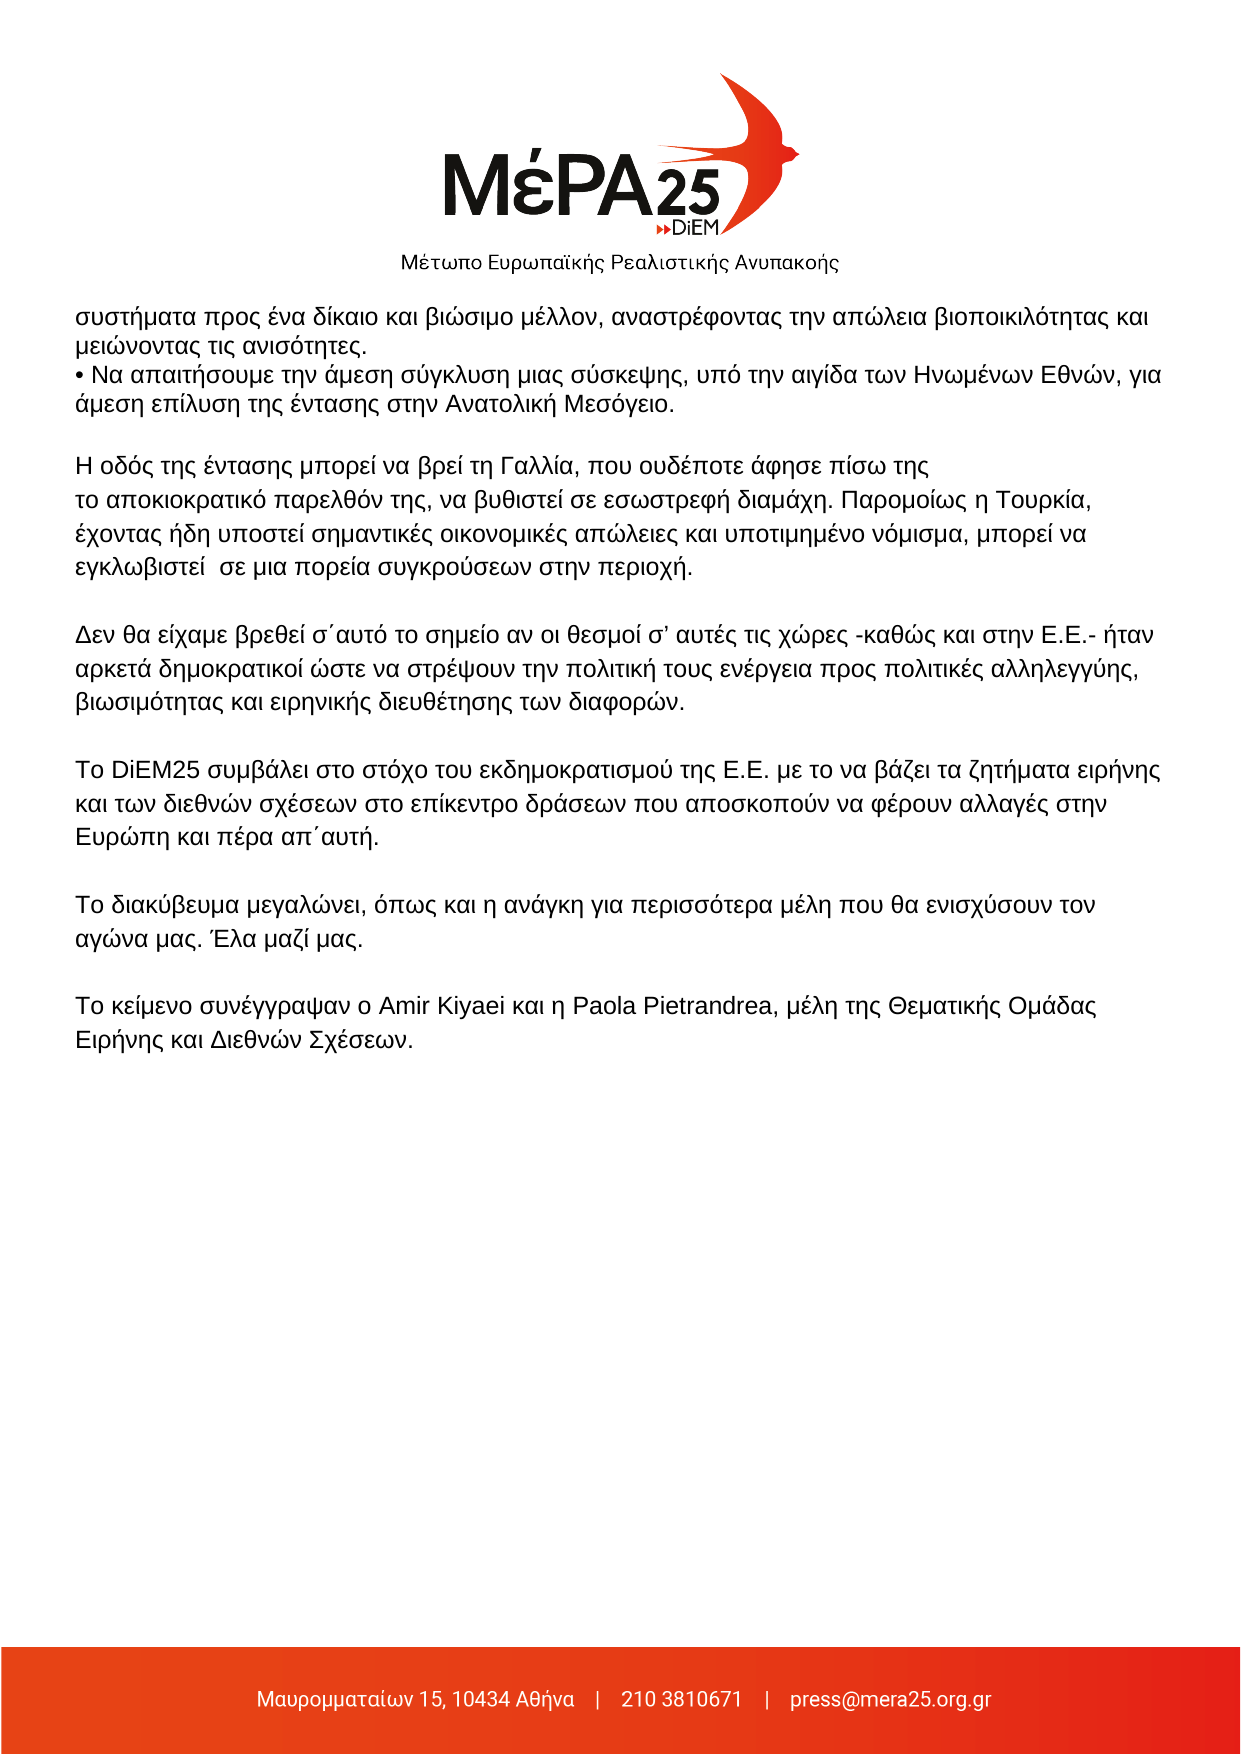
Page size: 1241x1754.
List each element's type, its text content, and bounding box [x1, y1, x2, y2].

text Η οδός της έντασης μπορεί να βρεί τη Γαλλία, που ουδέποτε άφησε πίσω της το αποκιοκρατικό παρελθόν της, να βυθιστεί σε εσωστρεφή διαμάχη. Παρομοίως η Τουρκία, έχοντας ήδη υποστεί σημαντικές οικονομικές απώλειες και υποτιμημένο νόμισμα, μπορεί να εγκλωβιστεί σε μια πορεία συγκρούσεων στην περιοχή. [75, 446, 1165, 581]
text Το διακύβευμα μεγαλώνει, όπως και η ανάγκη για περισσότερα μέλη που θα ενισχύσουν τον αγώνα μας. Έλα μαζί μας. [75, 885, 1165, 952]
text • Να απαιτήσουμε την άμεση σύγκλυση μιας σύσκεψης, υπό την αιγίδα των Ηνωμένων Εθνών, για άμεση επίλυση της έντασης στην Ανατολική Μεσόγειο. [75, 360, 1165, 417]
picture [401, 73, 840, 275]
text Το κείμενο συνέγγραψαν ο Amir Kiyaei και η Paola Pietrandrea, μέλη της Θεματικής Ομάδας Ειρήνης και Διεθνών Σχέσεων. [75, 986, 1165, 1053]
picture [1, 1647, 1241, 1754]
text Το DiEM25 συμβάλει στο στόχο του εκδημοκρατισμού της Ε.Ε. με το να βάζει τα ζητήματα ειρήνης και των διεθνών σχέσεων στο επίκεντρο δράσεων που αποσκοπούν να φέρουν αλλαγές στην Ευρώπη και πέρα απ΄αυτή. [75, 750, 1165, 851]
text Δεν θα είχαμε βρεθεί σ΄αυτό το σημείο αν οι θεσμοί σ’ αυτές τις χώρες -καθώς και στην Ε.Ε.- ήταν αρκετά δημοκρατικοί ώστε να στρέψουν την πολιτική τους ενέργεια προς πολιτικές αλληλεγγύης, βιωσιμότητας και ειρηνικής διευθέτησης των διαφορών. [75, 615, 1165, 716]
